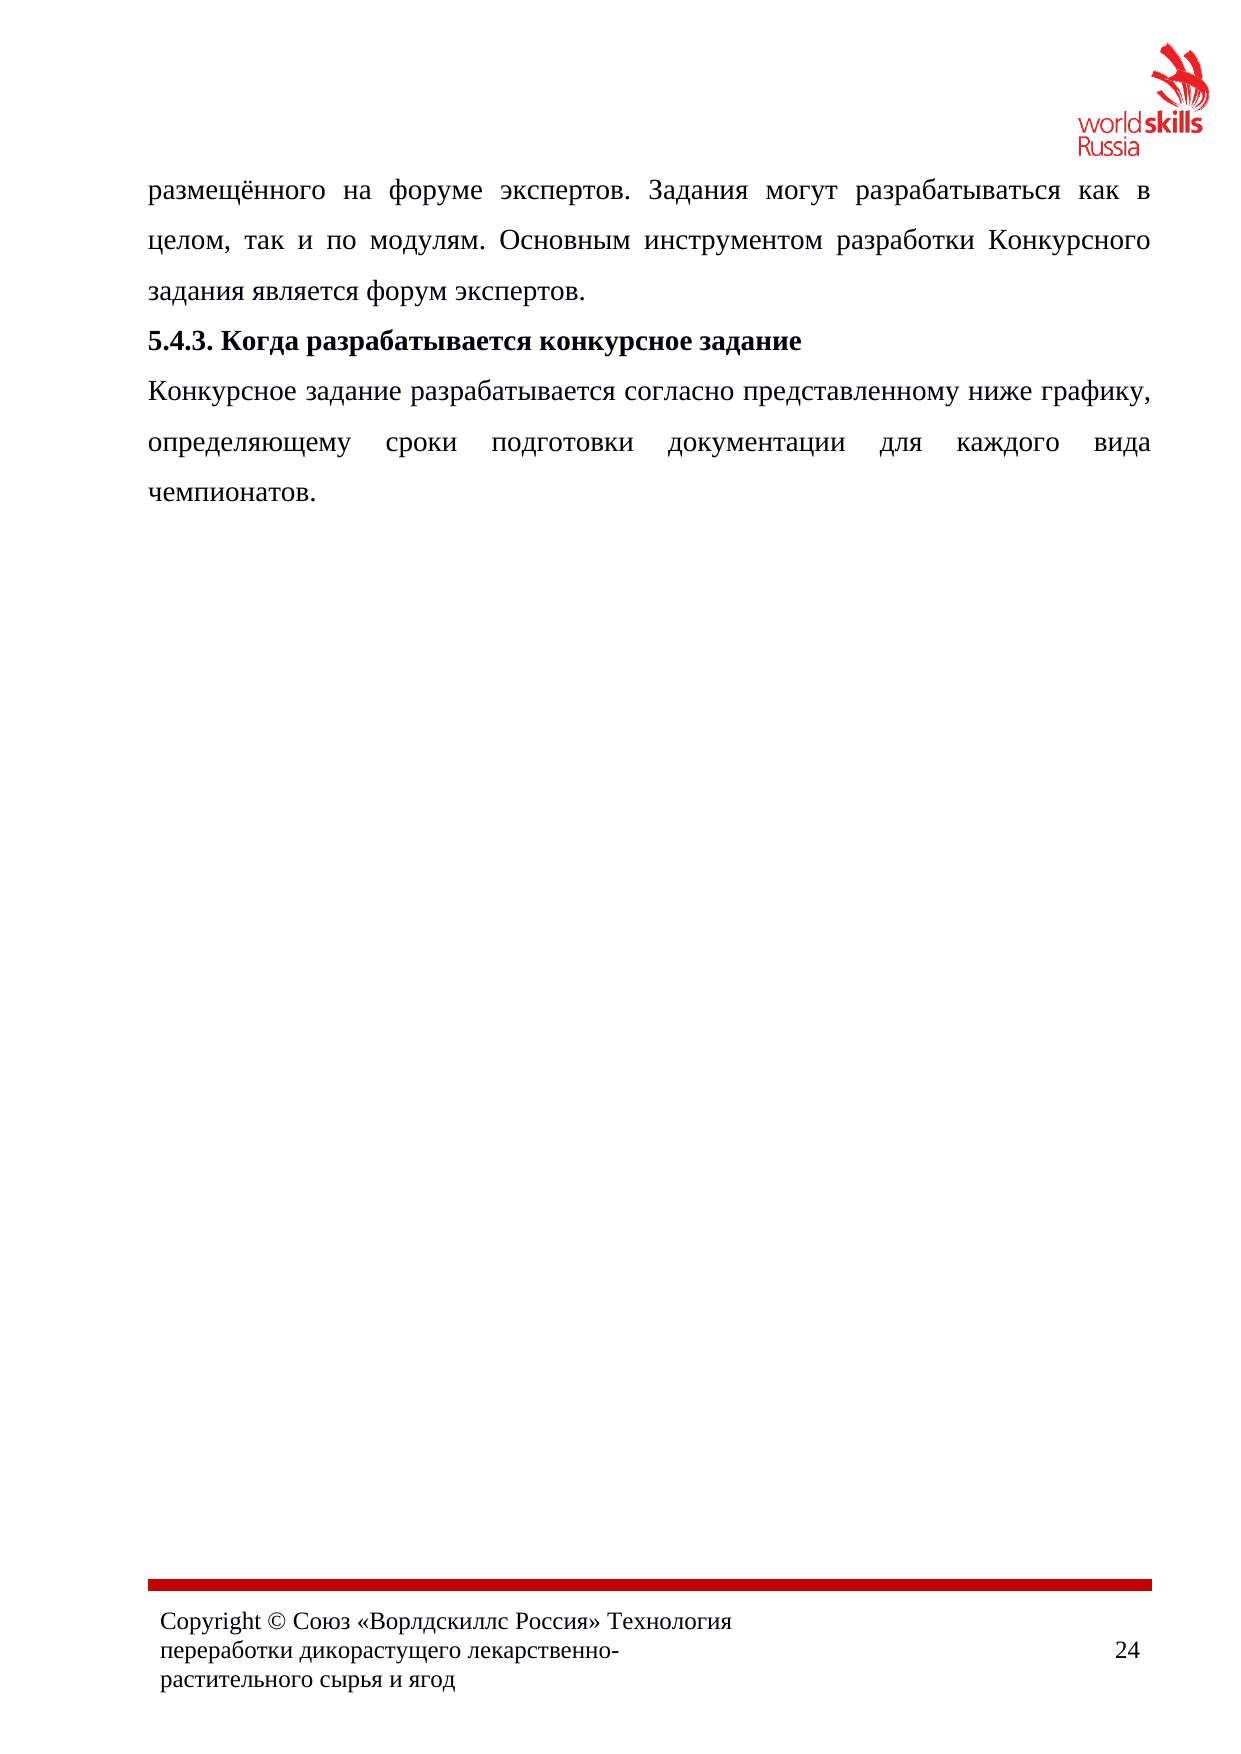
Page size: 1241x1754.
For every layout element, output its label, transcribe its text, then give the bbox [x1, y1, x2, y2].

text Конкурсное задание разрабатывается согласно представленному ниже графику, определяющему сроки подготовки документации для каждого вида чемпионатов. [148, 373, 1152, 508]
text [148, 118, 1152, 306]
subtitle 5.4.3. Когда разрабатывается конкурсное задание [148, 323, 1152, 357]
picture [1078, 42, 1235, 156]
